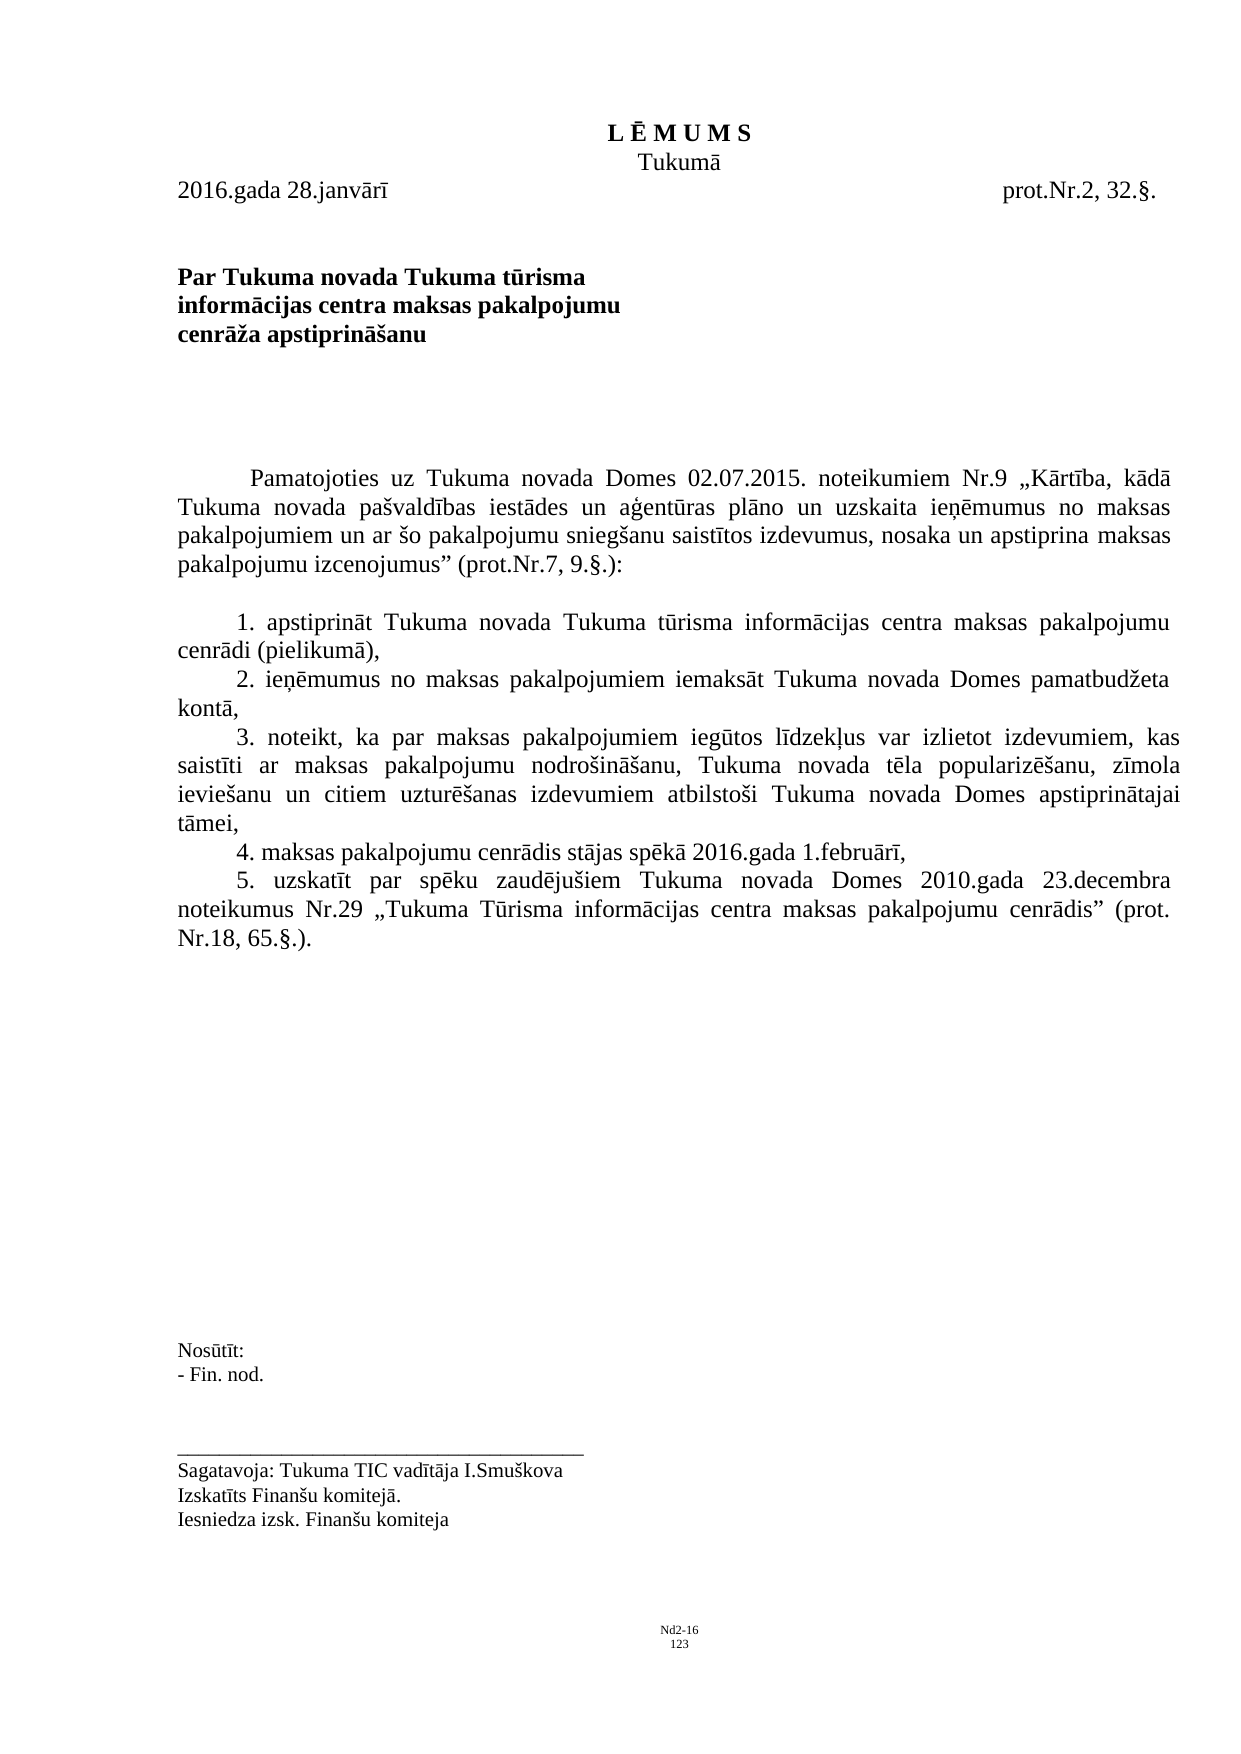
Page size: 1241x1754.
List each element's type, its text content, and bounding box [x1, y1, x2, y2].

text Pamatojoties uz Tukuma novada Domes 02.07.2015. noteikumiem Nr.9 „Kārtība, kādā Tukuma novada pašvaldības iestādes un aģentūras plāno un uzskaita ieņēmumus no maksas pakalpojumiem un ar šo pakalpojumu sniegšanu saistītos izdevumus, nosaka un apstiprina maksas pakalpojumu izcenojumus” (prot.Nr.7, 9.§.): [177, 463, 1171, 578]
text 3. noteikt, ka par maksas pakalpojumiem iegūtos līdzekļus var izlietot izdevumiem, kas saistīti ar maksas pakalpojumu nodrošināšanu, Tukuma novada tēla popularizēšanu, zīmola ieviešanu un citiem uzturēšanas izdevumiem atbilstoši Tukuma novada Domes apstiprinātajai tāmei, [177, 722, 1181, 837]
text Par Tukuma novada Tukuma tūrisma [177, 262, 1181, 291]
text 2. ieņēmumus no maksas pakalpojumiem iemaksāt Tukuma novada Domes pamatbudžeta kontā, [177, 664, 1171, 722]
text _______________________________________ [177, 1434, 1181, 1458]
text cenrāža apstiprināšanu [177, 319, 1181, 348]
text 1. apstiprināt Tukuma novada Tukuma tūrisma informācijas centra maksas pakalpojumu cenrādi (pielikumā), [177, 607, 1171, 664]
text Sagatavoja: Tukuma TIC vadītāja I.Smuškova [177, 1458, 1181, 1482]
text Iesniedza izsk. Finanšu komiteja [177, 1507, 1181, 1531]
text L Ē M U M S [177, 118, 1181, 147]
text 5. uzskatīt par spēku zaudējušiem Tukuma novada Domes 2010.gada 23.decembra noteikumus Nr.29 „Tukuma Tūrisma informācijas centra maksas pakalpojumu cenrādis” (prot. Nr.18, 65.§.). [177, 866, 1171, 952]
text 4. maksas pakalpojumu cenrādis stājas spēkā 2016.gada 1.februārī, [177, 837, 1171, 866]
text Izskatīts Finanšu komitejā. [177, 1482, 1181, 1507]
text Nosūtīt: [177, 1338, 1181, 1362]
text informācijas centra maksas pakalpojumu [177, 291, 1181, 319]
text - Fin. nod. [177, 1362, 1181, 1386]
text Tukumā [177, 147, 1181, 176]
text 2016.gada 28.janvārī prot.Nr.2, 32.§. [177, 176, 1181, 204]
